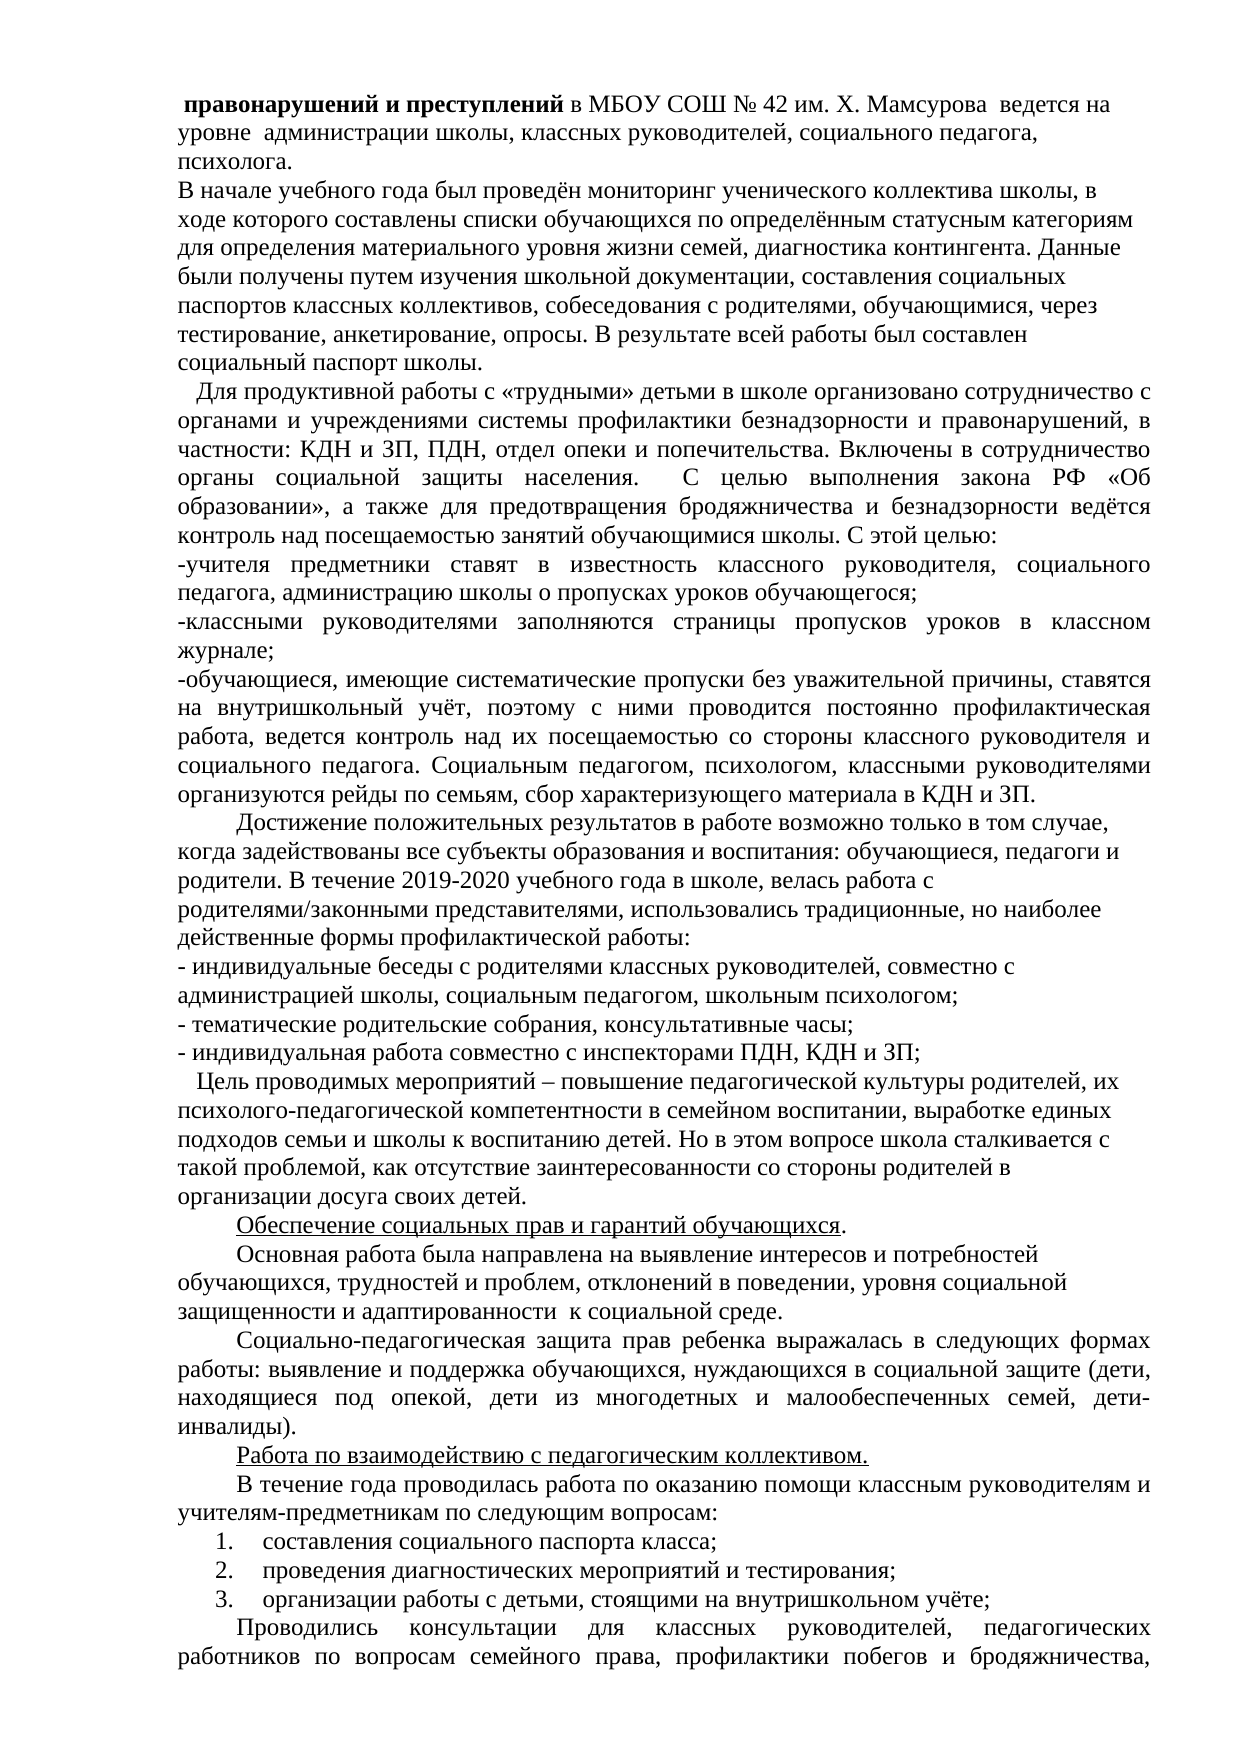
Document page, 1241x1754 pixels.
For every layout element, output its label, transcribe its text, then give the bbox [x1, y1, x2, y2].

text Работа по взаимодействию с педагогическим коллективом. [177, 1440, 1152, 1469]
text В течение года проводилась работа по оказанию помощи классным руководителям и учителям-предметникам по следующим вопросам: [177, 1469, 1152, 1526]
text - индивидуальная работа совместно с инспекторами ПДН, КДН и ЗП; [177, 1037, 1152, 1066]
text правонарушений и преступлений в МБОУ СОШ № 42 им. Х. Мамсурова ведется на уровне администрации школы, классных руководителей, социального педагога, психолога. [177, 89, 1152, 175]
text - тематические родительские собрания, консультативные часы; [177, 1009, 1152, 1037]
text -классными руководителями заполняются страницы пропусков уроков в классном журнале; [177, 606, 1152, 664]
list проведения диагностических мероприятий и тестирования; [215, 1555, 1152, 1584]
text Цель проводимых мероприятий – повышение педагогической культуры родителей, их психолого-педагогической компетентности в семейном воспитании, выработке единых подходов семьи и школы к воспитанию детей. Но в этом вопросе школа сталкивается с такой проблемой, как отсутствие заинтересованности со стороны родителей в организации досуга своих детей. [177, 1066, 1152, 1210]
text Основная работа была направлена на выявление интересов и потребностей обучающихся, трудностей и проблем, отклонений в поведении, уровня социальной защищенности и адаптированности к социальной среде. [177, 1239, 1152, 1325]
text -обучающиеся, имеющие систематические пропуски без уважительной причины, ставятся на внутришкольный учёт, поэтому с ними проводится постоянно профилактическая работа, ведется контроль над их посещаемостью со стороны классного руководителя и социального педагога. Социальным педагогом, психологом, классными руководителями организуются рейды по семьям, сбор характеризующего материала в КДН и ЗП. [177, 664, 1152, 807]
list организации работы с детьми, стоящими на внутришкольном учёте; [215, 1584, 1152, 1612]
text Для продуктивной работы с «трудными» детьми в школе организовано сотрудничество с органами и учреждениями системы профилактики безнадзорности и правонарушений, в частности: КДН и ЗП, ПДН, отдел опеки и попечительства. Включены в сотрудничество органы социальной защиты населения. С целью выполнения закона РФ «Об образовании», а также для предотвращения бродяжничества и безнадзорности ведётся контроль над посещаемостью занятий обучающимися школы. С этой целью: [177, 376, 1152, 549]
text Достижение положительных результатов в работе возможно только в том случае, когда задействованы все субъекты образования и воспитания: обучающиеся, педагоги и родители. В течение 2019-2020 учебного года в школе, велась работа с родителями/законными представителями, использовались традиционные, но наиболее действенные формы профилактической работы: [177, 807, 1152, 951]
text В начале учебного года был проведён мониторинг ученического коллектива школы, в ходе которого составлены списки обучающихся по определённым статусным категориям для определения материального уровня жизни семей, диагностика контингента. Данные были получены путем изучения школьной документации, составления социальных паспортов классных коллективов, собеседования с родителями, обучающимися, через тестирование, анкетирование, опросы. В результате всей работы был составлен социальный паспорт школы. [177, 175, 1152, 376]
text -учителя предметники ставят в известность классного руководителя, социального педагога, администрацию школы о пропусках уроков обучающегося; [177, 549, 1152, 606]
text Обеспечение социальных прав и гарантий обучающихся. [177, 1210, 1152, 1239]
list составления социального паспорта класса; [215, 1526, 1152, 1555]
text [177, 1612, 1152, 1670]
text - индивидуальные беседы с родителями классных руководителей, совместно с администрацией школы, социальным педагогом, школьным психологом; [177, 951, 1152, 1009]
text Социально-педагогическая защита прав ребенка выражалась в следующих формах работы: выявление и поддержка обучающихся, нуждающихся в социальной защите (дети, находящиеся под опекой, дети из многодетных и малообеспеченных семей, дети-инвалиды). [177, 1325, 1152, 1440]
